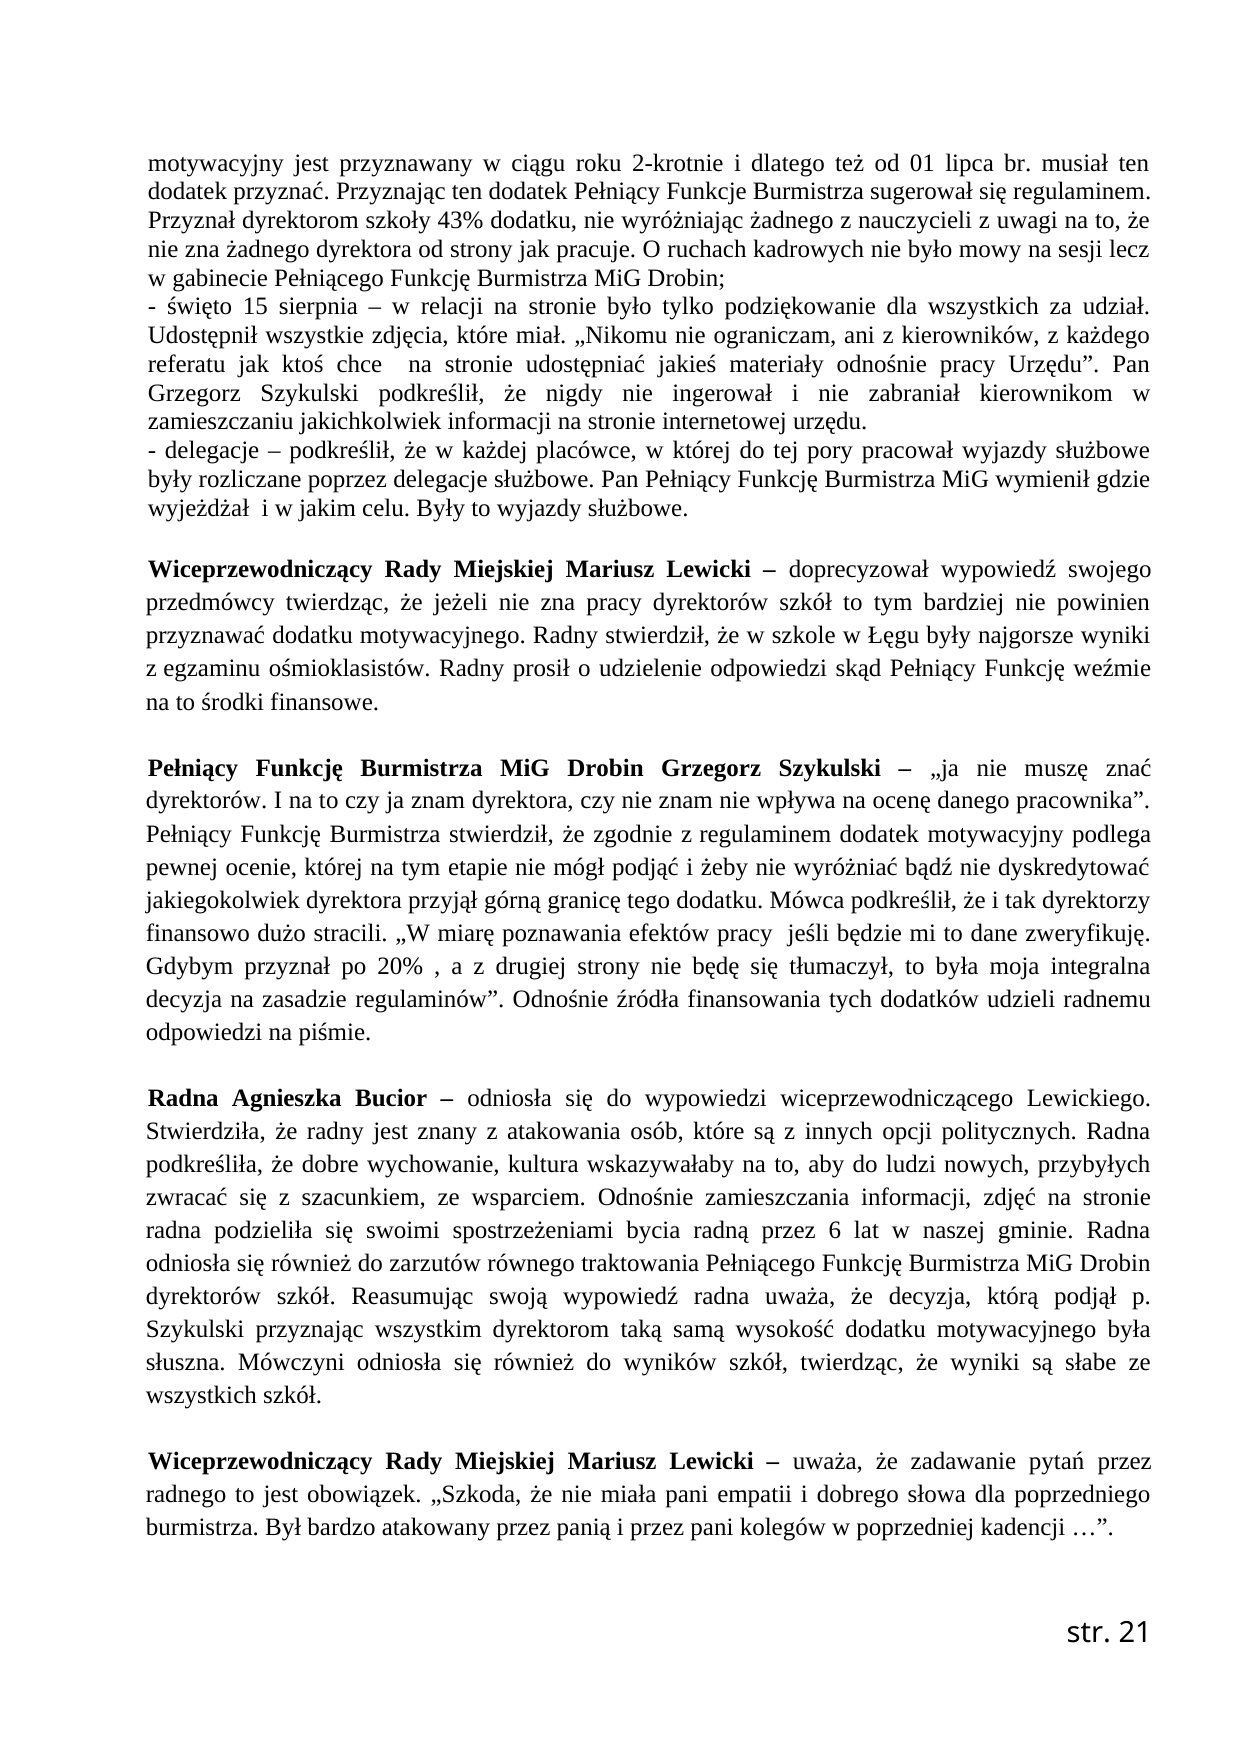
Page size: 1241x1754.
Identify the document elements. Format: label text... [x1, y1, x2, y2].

text Pełniący Funkcję Burmistrza MiG Drobin Grzegorz Szykulski – „ja nie muszę znać dyrektorów. I na to czy ja znam dyrektora, czy nie znam nie wpływa na ocenę danego pracownika”. Pełniący Funkcję Burmistrza stwierdził, że zgodnie z regulaminem dodatek motywacyjny podlega pewnej ocenie, której na tym etapie nie mógł podjąć i żeby nie wyróżniać bądź nie dyskredytować jakiegokolwiek dyrektora przyjął górną granicę tego dodatku. Mówca podkreślił, że i tak dyrektorzy finansowo dużo stracili. „W miarę poznawania efektów pracy jeśli będzie mi to dane zweryfikuję. Gdybym przyznał po 20% , a z drugiej strony nie będę się tłumaczył, to była moja integralna decyzja na zasadzie regulaminów”. Odnośnie źródła finansowania tych dodatków udzieli radnemu odpowiedzi na piśmie. [146, 753, 1152, 1046]
text Wiceprzewodniczący Rady Miejskiej Mariusz Lewicki – uważa, że zadawanie pytań przez radnego to jest obowiązek. „Szkoda, że nie miała pani empatii i dobrego słowa dla poprzedniego burmistrza. Był bardzo atakowany przez panią i przez pani kolegów w poprzedniej kadencji …”. [146, 1446, 1152, 1541]
list - delegacje – podkreślił, że w każdej placówce, w której do tej pory pracował wyjazdy służbowe były rozliczane poprzez delegacje służbowe. Pan Pełniący Funkcję Burmistrza MiG wymienił gdzie wyjeżdżał i w jakim celu. Były to wyjazdy służbowe. [148, 435, 1152, 521]
list - święto 15 sierpnia – w relacji na stronie było tylko podziękowanie dla wszystkich za udział. Udostępnił wszystkie zdjęcia, które miał. „Nikomu nie ograniczam, ani z kierowników, z każdego referatu jak ktoś chce na stronie udostępniać jakieś materiały odnośnie pracy Urzędu”. Pan Grzegorz Szykulski podkreślił, że nigdy nie ingerował i nie zabraniał kierownikom w zamieszczaniu jakichkolwiek informacji na stronie internetowej urzędu. [148, 291, 1152, 435]
text Wiceprzewodniczący Rady Miejskiej Mariusz Lewicki – doprecyzował wypowiedź swojego przedmówcy twierdząc, że jeżeli nie zna pracy dyrektorów szkół to tym bardziej nie powinien przyznawać dodatku motywacyjnego. Radny stwierdził, że w szkole w Łęgu były najgorsze wyniki z egzaminu ośmioklasistów. Radny prosił o udzielenie odpowiedzi skąd Pełniący Funkcję weźmie na to środki finansowe. [146, 554, 1152, 715]
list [148, 148, 1152, 291]
text Radna Agnieszka Bucior – odniosła się do wypowiedzi wiceprzewodniczącego Lewickiego. Stwierdziła, że radny jest znany z atakowania osób, które są z innych opcji politycznych. Radna podkreśliła, że dobre wychowanie, kultura wskazywałaby na to, aby do ludzi nowych, przybyłych zwracać się z szacunkiem, ze wsparciem. Odnośnie zamieszczania informacji, zdjęć na stronie radna podzieliła się swoimi spostrzeżeniami bycia radną przez 6 lat w naszej gminie. Radna odniosła się również do zarzutów równego traktowania Pełniącego Funkcję Burmistrza MiG Drobin dyrektorów szkół. Reasumując swoją wypowiedź radna uważa, że decyzja, którą podjął p. Szykulski przyznając wszystkim dyrektorom taką samą wysokość dodatku motywacyjnego była słuszna. Mówczyni odniosła się również do wyników szkół, twierdząc, że wyniki są słabe ze wszystkich szkół. [146, 1083, 1152, 1409]
